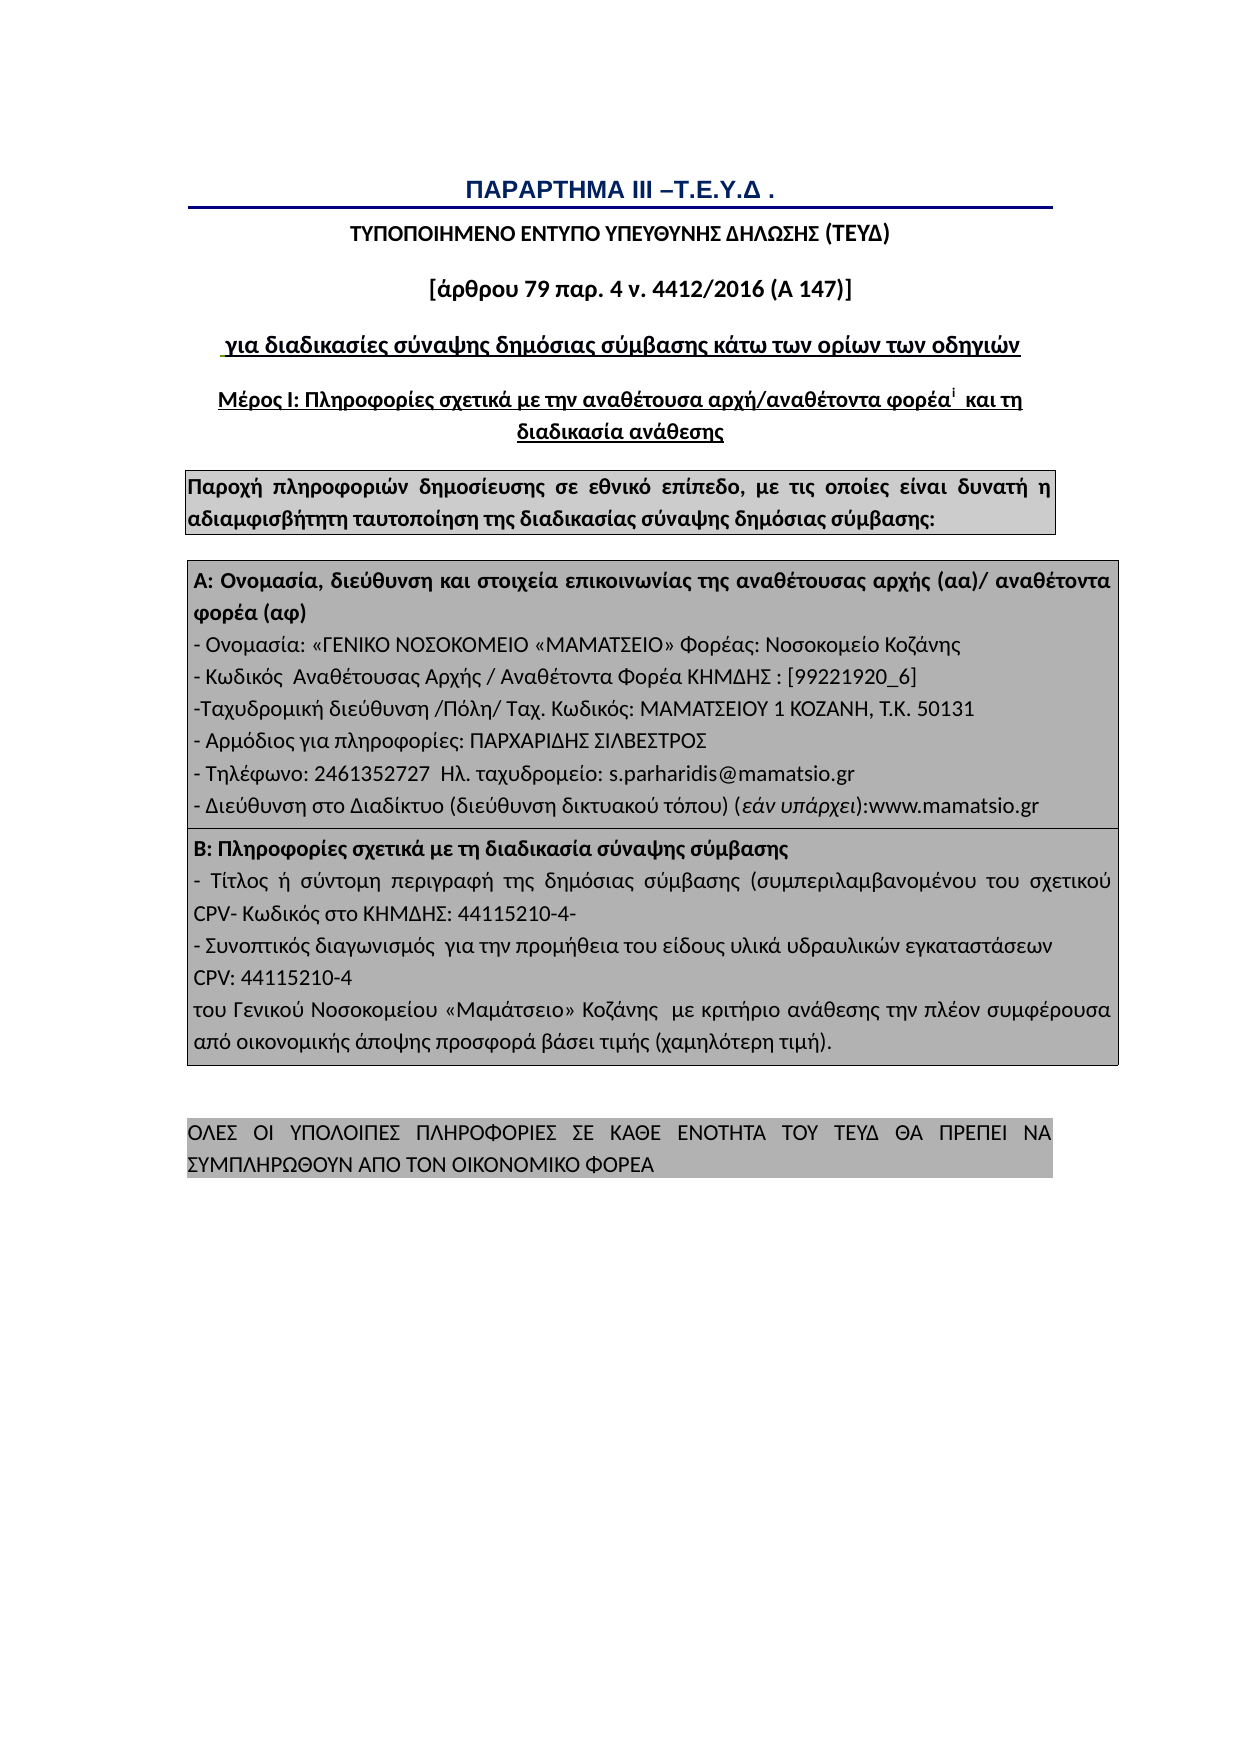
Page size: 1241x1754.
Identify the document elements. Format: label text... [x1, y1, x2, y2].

text ΟΛΕΣ ΟΙ ΥΠΟΛΟΙΠΕΣ ΠΛΗΡΟΦΟΡΙΕΣ ΣΕ ΚΑΘΕ ΕΝΟΤΗΤΑ ΤΟΥ ΤΕΥΔ ΘΑ ΠΡΕΠΕΙ ΝΑ ΣΥΜΠΛΗΡΩΘΟΥΝ ΑΠΟ ΤΟΝ ΟΙΚΟΝΟΜΙΚΟ ΦΟΡΕΑ [187, 1118, 1053, 1178]
text Παροχή πληροφοριών δημοσίευσης σε εθνικό επίπεδο, με τις οποίες είναι δυνατή η αδιαμφισβήτητη ταυτοποίηση της διαδικασίας σύναψης δημόσιας σύμβασης: [186, 471, 1055, 534]
table_header Α: Ονομασία, διεύθυνση και στοιχεία επικοινωνίας της αναθέτουσας αρχής (αα)/ αναθέτοντα φορέα (αφ) - Ονομασία: «ΓΕΝΙΚΟ ΝΟΣΟΚΟΜΕΙΟ «ΜΑΜΑΤΣΕΙΟ» Φορέας: Νοσοκομείο Κοζάνης - Κωδικός Αναθέτουσας Αρχής / Αναθέτοντα Φορέα ΚΗΜΔΗΣ : [99221920_6] -Ταχυδρομική διεύθυνση /Πόλη/ Ταχ. Κωδικός: ΜΑΜΑΤΣΕΙΟΥ 1 ΚΟΖΑΝΗ, Τ.Κ. 50131 - Αρμόδιος για πληροφορίες: ΠΑΡΧΑΡΙΔΗΣ ΣΙΛΒΕΣΤΡΟΣ - Τηλέφωνο: 2461352727 Ηλ. ταχυδρομείο: s.parharidis@mamatsio.gr - Διεύθυνση στο Διαδίκτυο (διεύθυνση δικτυακού τόπου) (εάν υπάρχει):www.mamatsio.gr [188, 561, 1118, 828]
text για διαδικασίες σύναψης δημόσιας σύμβασης κάτω των ορίων των οδηγιών [187, 329, 1053, 359]
text ΠΑΡΑΡΤΗΜΑ ΙΙΙ –Τ.Ε.Υ.Δ . [187, 175, 1053, 209]
text Μέρος Ι: Πληροφορίες σχετικά με την αναθέτουσα αρχή/αναθέτοντα φορέα και τη διαδικασία ανάθεσης [187, 385, 1053, 445]
text ΤΥΠΟΠΟΙΗΜΕΝΟ ΕΝΤΥΠΟ ΥΠΕΥΘΥΝΗΣ ΔΗΛΩΣΗΣ (TEΥΔ) [187, 217, 1053, 248]
table_cell Β: Πληροφορίες σχετικά με τη διαδικασία σύναψης σύμβασης - Τίτλος ή σύντομη περιγραφή της δημόσιας σύμβασης (συμπεριλαμβανομένου του σχετικού CPV- Κωδικός στο ΚΗΜΔΗΣ: 44115210-4- - Συνοπτικός διαγωνισμός για την προμήθεια του είδους υλικά υδραυλικών εγκαταστάσεων CPV: 44115210-4 του Γενικού Νοσοκομείου «Μαμάτσειο» Κοζάνης με κριτήριο ανάθεσης την πλέον συμφέρουσα από οικονομικής άποψης προσφορά βάσει τιμής (χαμηλότερη τιμή). [188, 829, 1118, 1065]
text [άρθρου 79 παρ. 4 ν. 4412/2016 (Α 147)] [187, 273, 1053, 304]
